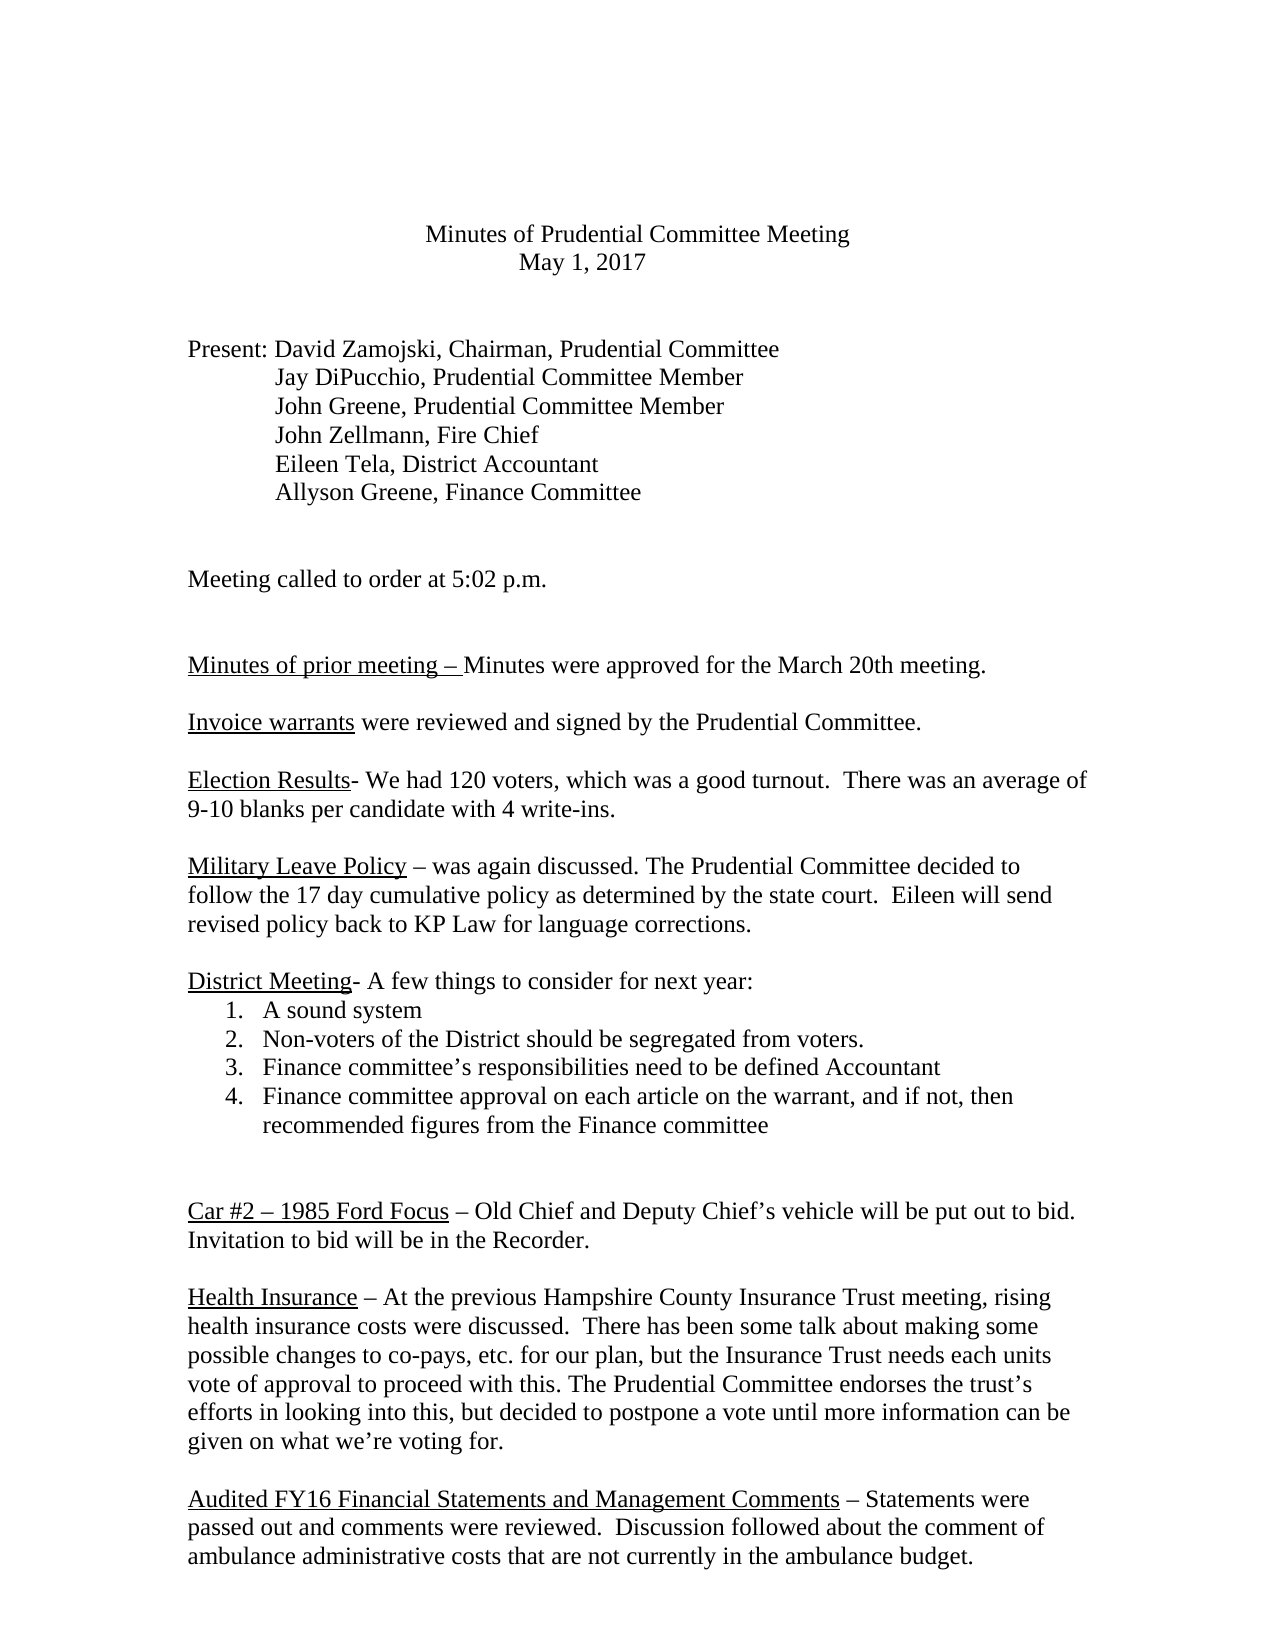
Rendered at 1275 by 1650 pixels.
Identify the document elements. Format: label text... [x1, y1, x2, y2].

list Finance committee approval on each article on the warrant, and if not, then recommended figures from the Finance committee [225, 1081, 1087, 1139]
text Minutes of prior meeting – Minutes were approved for the March 20th meeting. [187, 650, 1087, 679]
text Invoice warrants were reviewed and signed by the Prudential Committee. [187, 707, 1087, 736]
text John Zellmann, Fire Chief [187, 420, 1087, 449]
text Military Leave Policy – was again discussed. The Prudential Committee decided to follow the 17 day cumulative policy as determined by the state court. Eileen will send revised policy back to KP Law for language corrections. [187, 851, 1087, 937]
list Non-voters of the District should be segregated from voters. [225, 1024, 1087, 1052]
text District Meeting- A few things to consider for next year: [187, 966, 1087, 995]
text May 1, 2017 [187, 247, 1087, 276]
text Minutes of Prudential Committee Meeting [187, 219, 1087, 247]
text Allyson Greene, Finance Committee [187, 477, 1087, 506]
text Present: David Zamojski, Chairman, Prudential Committee [187, 334, 1087, 362]
text Jay DiPucchio, Prudential Committee Member [187, 362, 1087, 391]
text John Greene, Prudential Committee Member [187, 391, 1087, 420]
text Election Results- We had 120 voters, which was a good turnout. There was an average of 9-10 blanks per candidate with 4 write-ins. [187, 765, 1087, 822]
text Invitation to bid will be in the Recorder. [187, 1225, 1087, 1254]
list A sound system [225, 995, 1087, 1024]
text Meeting called to order at 5:02 p.m. [187, 564, 1087, 592]
text Audited FY16 Financial Statements and Management Comments – Statements were passed out and comments were reviewed. Discussion followed about the comment of ambulance administrative costs that are not currently in the ambulance budget. [187, 1484, 1087, 1570]
text Car #2 – 1985 Ford Focus – Old Chief and Deputy Chief’s vehicle will be put out to bid. [187, 1196, 1087, 1225]
list Finance committee’s responsibilities need to be defined Accountant [225, 1052, 1087, 1081]
text Eileen Tela, District Accountant [187, 449, 1087, 477]
text Health Insurance – At the previous Hampshire County Insurance Trust meeting, rising health insurance costs were discussed. There has been some talk about making some possible changes to co-pays, etc. for our plan, but the Insurance Trust needs each units vote of approval to proceed with this. The Prudential Committee endorses the trust’s efforts in looking into this, but decided to postpone a vote until more information can be given on what we’re voting for. [187, 1282, 1087, 1455]
